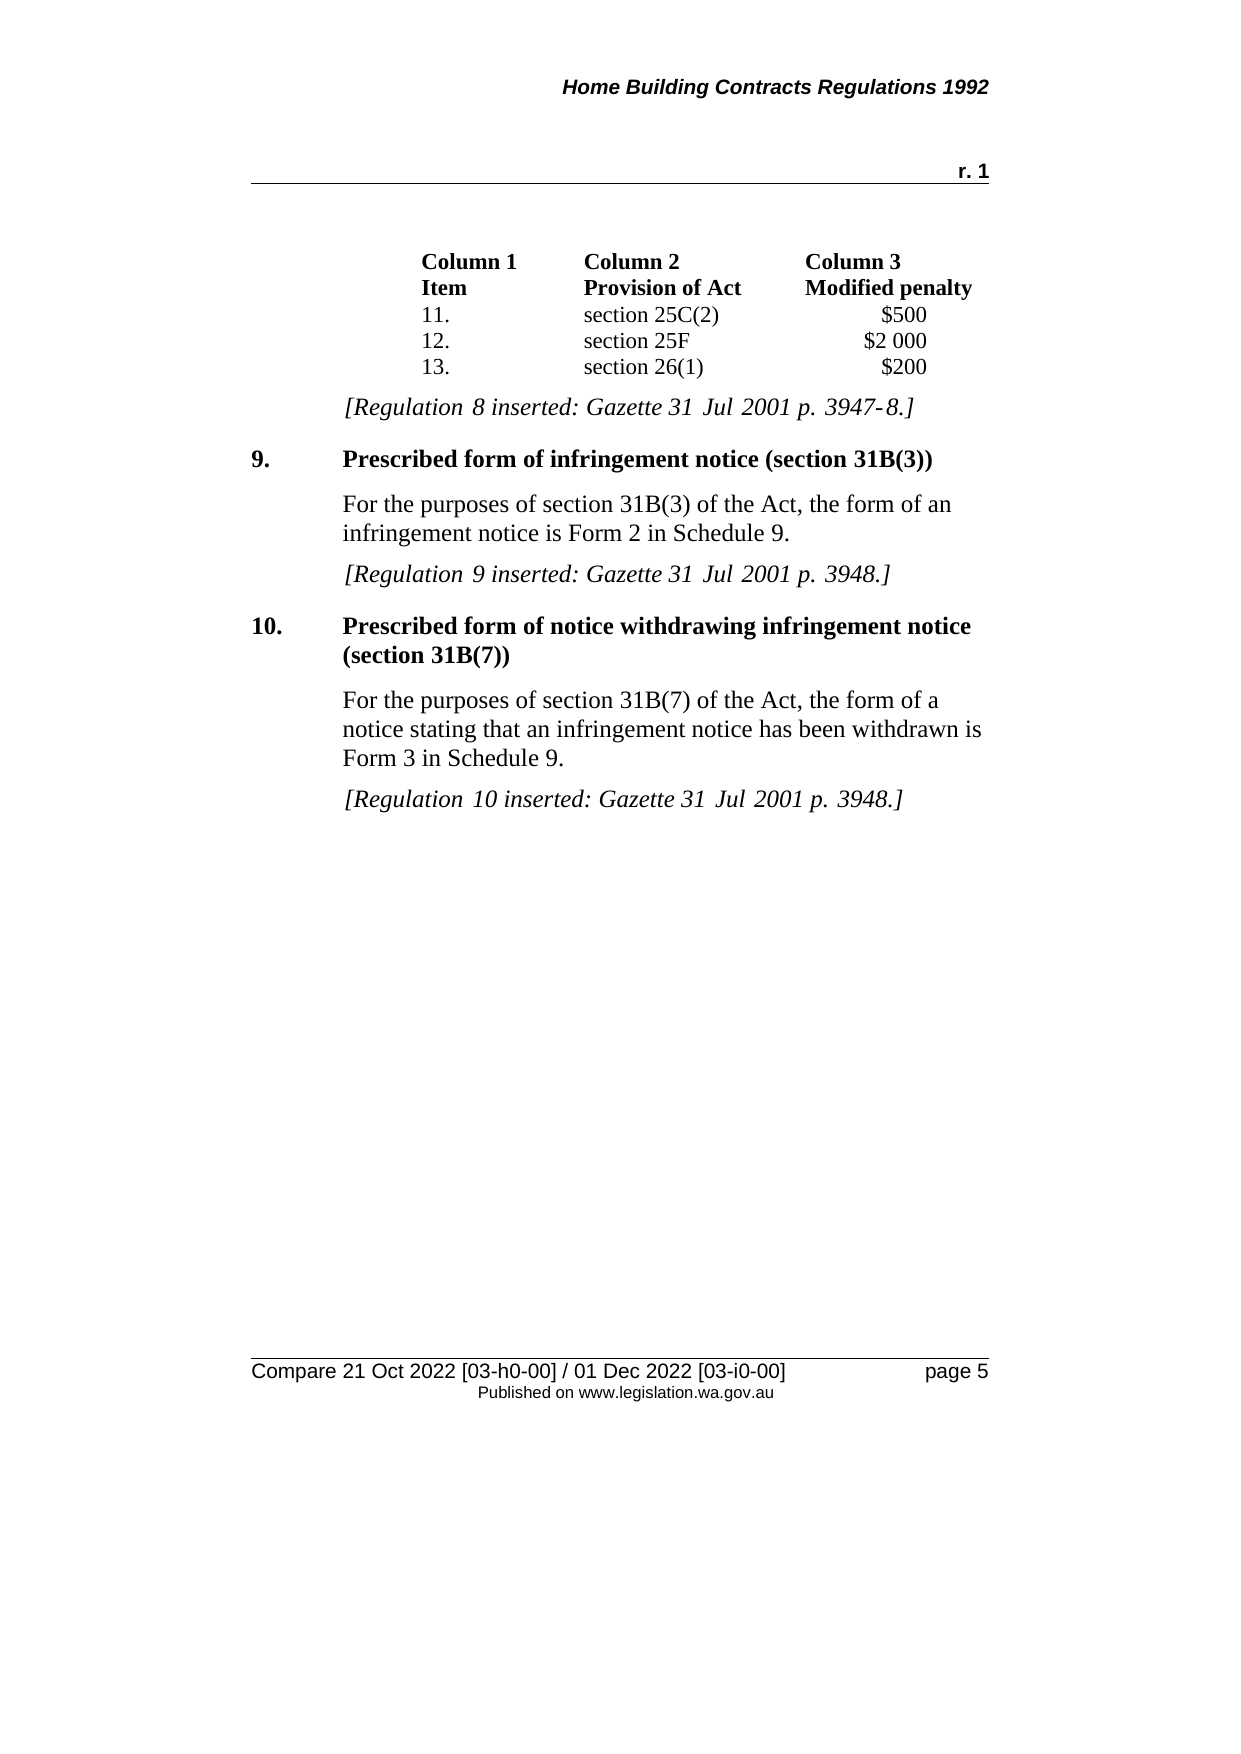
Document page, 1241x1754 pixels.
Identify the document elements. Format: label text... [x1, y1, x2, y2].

text [Regulation 8 inserted: Gazette 31 Jul 2001 p. 3947-8.] [251, 392, 989, 421]
table_header Column 2 Provision of Act [572, 248, 794, 301]
table_cell 12. [410, 327, 572, 353]
table_cell 13. [410, 354, 572, 380]
table_cell section 25F [572, 327, 794, 353]
table_cell section 26(1) [572, 354, 794, 380]
table_cell $200 [794, 354, 986, 380]
table_cell $500 [794, 301, 986, 327]
subtitle 9. Prescribed form of infringement notice (section 31B(3)) [251, 444, 989, 473]
table_header Column 3 Modified penalty [794, 248, 986, 301]
subtitle 10. Prescribed form of notice withdrawing infringement notice (section 31B(7)) [251, 611, 989, 668]
text [Regulation 10 inserted: Gazette 31 Jul 2001 p. 3948.] [251, 784, 989, 813]
text [Regulation 9 inserted: Gazette 31 Jul 2001 p. 3948.] [251, 559, 989, 588]
table_cell 11. [410, 301, 572, 327]
table_cell section 25C(2) [572, 301, 794, 327]
table_cell $2 000 [794, 327, 986, 353]
text For the purposes of section 31B(7) of the Act, the form of a notice stating that an infringement notice has been withdrawn is Form 3 in Schedule 9. [251, 685, 989, 771]
table_header Column 1 Item [410, 248, 572, 301]
text For the purposes of section 31B(3) of the Act, the form of an infringement notice is Form 2 in Schedule 9. [251, 489, 989, 547]
